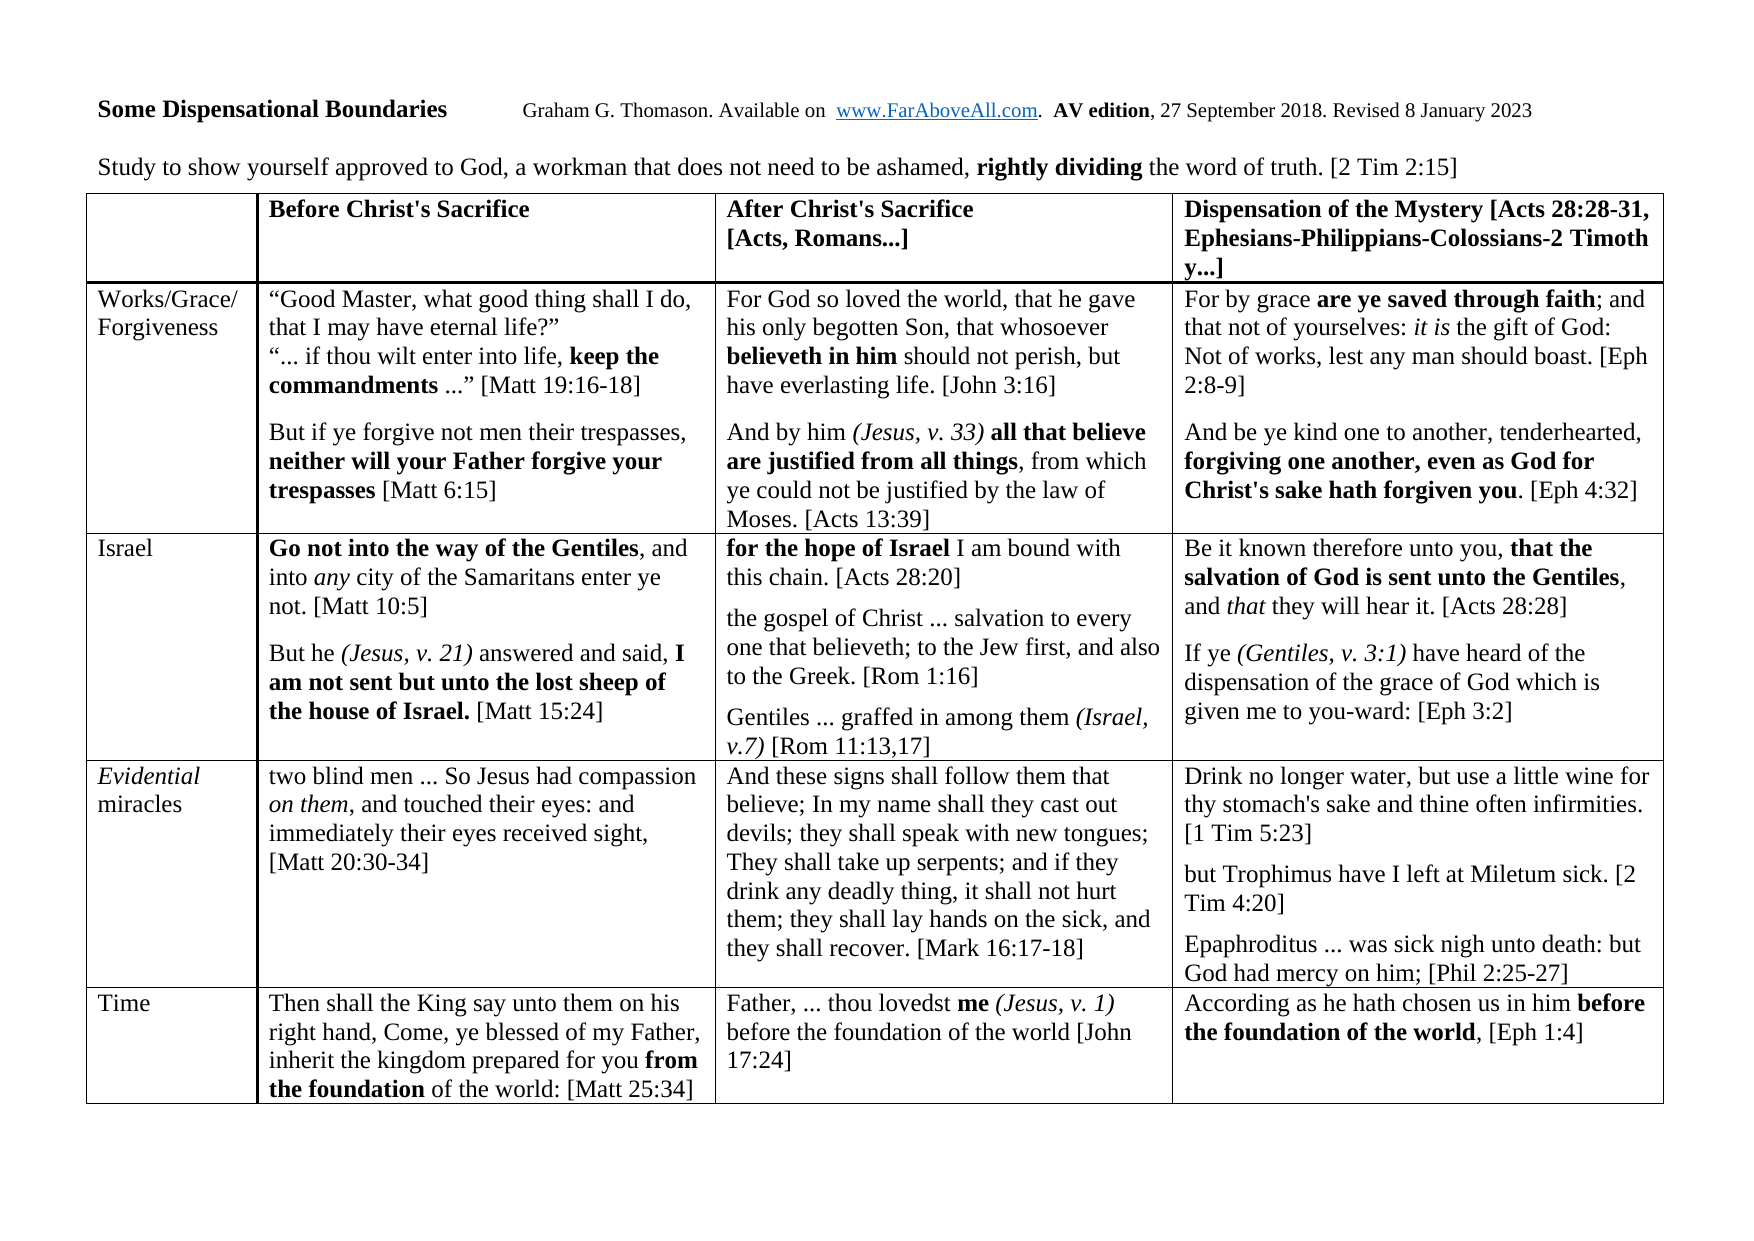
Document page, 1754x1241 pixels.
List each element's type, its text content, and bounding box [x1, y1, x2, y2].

table_cell “Good Master, what good thing shall I do, that I may have eternal life?” “... if thou wilt enter into life, keep the commandments ...” [Matt 19:16-18] But if ye forgive not men their trespasses, neither will your Father forgive your trespasses [Matt 6:15] [259, 284, 715, 532]
table_cell Evidential miracles [87, 761, 256, 987]
text Some Dispensational Boundaries Graham G. Thomason. Available on www.FarAboveAll.com. AV edition, 27 September 2018. Revised 8 January 2023 [97, 94, 1656, 123]
table_cell Then shall the King say unto them on his right hand, Come, ye blessed of my Father, inherit the kingdom prepared for you from the foundation of the world: [Matt 25:34] [259, 988, 715, 1103]
table_header Dispensation of the Mystery [Acts 28:28-31, Ephesians-Philippians-Colossians-2 Timothy...] [1173, 194, 1663, 281]
table_cell And these signs shall follow them that believe; In my name shall they cast out devils; they shall speak with new tongues; They shall take up serpents; and if they drink any deadly thing, it shall not hurt them; they shall lay hands on the sick, and they shall recover. [Mark 16:17-18] [716, 761, 1172, 987]
table_cell for the hope of Israel I am bound with this chain. [Acts 28:20] the gospel of Christ ... salvation to every one that believeth; to the Jew first, and also to the Greek. [Rom 1:16] Gentiles ... graffed in among them (Israel, v.7) [Rom 11:13,17] [716, 534, 1172, 760]
table_cell Be it known therefore unto you, that the salvation of God is sent unto the Gentiles, and that they will hear it. [Acts 28:28] If ye (Gentiles, v. 3:1) have heard of the dispensation of the grace of God which is given me to you-ward: [Eph 3:2] [1173, 534, 1663, 760]
table_cell Time [87, 988, 256, 1103]
table_cell Go not into the way of the Gentiles, and into any city of the Samaritans enter ye not. [Matt 10:5] But he (Jesus, v. 21) answered and said, I am not sent but unto the lost sheep of the house of Israel. [Matt 15:24] [259, 534, 715, 760]
table_cell Father, ... thou lovedst me (Jesus, v. 1) before the foundation of the world [John 17:24] [716, 988, 1172, 1103]
text Study to show yourself approved to God, a workman that does not need to be ashamed, rightly dividing the word of truth. [2 Tim 2:15] [97, 152, 1656, 181]
table_cell two blind men ... So Jesus had compassion on them, and touched their eyes: and immediately their eyes received sight, [Matt 20:30-34] [259, 761, 715, 987]
table_cell Works/Grace/ Forgiveness [87, 284, 256, 532]
table_cell Israel [87, 534, 256, 760]
table_header After Christ's Sacrifice [Acts, Romans...] [716, 194, 1172, 281]
table_cell Drink no longer water, but use a little wine for thy stomach's sake and thine often infirmities. [1 Tim 5:23] but Trophimus have I left at Miletum sick. [2 Tim 4:20] Epaphroditus ... was sick nigh unto death: but God had mercy on him; [Phil 2:25-27] [1173, 761, 1663, 987]
table_header Before Christ's Sacrifice [259, 194, 715, 281]
table_cell For God so loved the world, that he gave his only begotten Son, that whosoever believeth in him should not perish, but have everlasting life. [John 3:16] And by him (Jesus, v. 33) all that believe are justified from all things, from which ye could not be justified by the law of Moses. [Acts 13:39] [716, 284, 1172, 532]
table_header [87, 194, 256, 281]
table_cell According as he hath chosen us in him before the foundation of the world, [Eph 1:4] [1173, 988, 1663, 1103]
table_cell For by grace are ye saved through faith; and that not of yourselves: it is the gift of God: Not of works, lest any man should boast. [Eph 2:8-9] And be ye kind one to another, tenderhearted, forgiving one another, even as God for Christ's sake hath forgiven you. [Eph 4:32] [1173, 284, 1663, 532]
